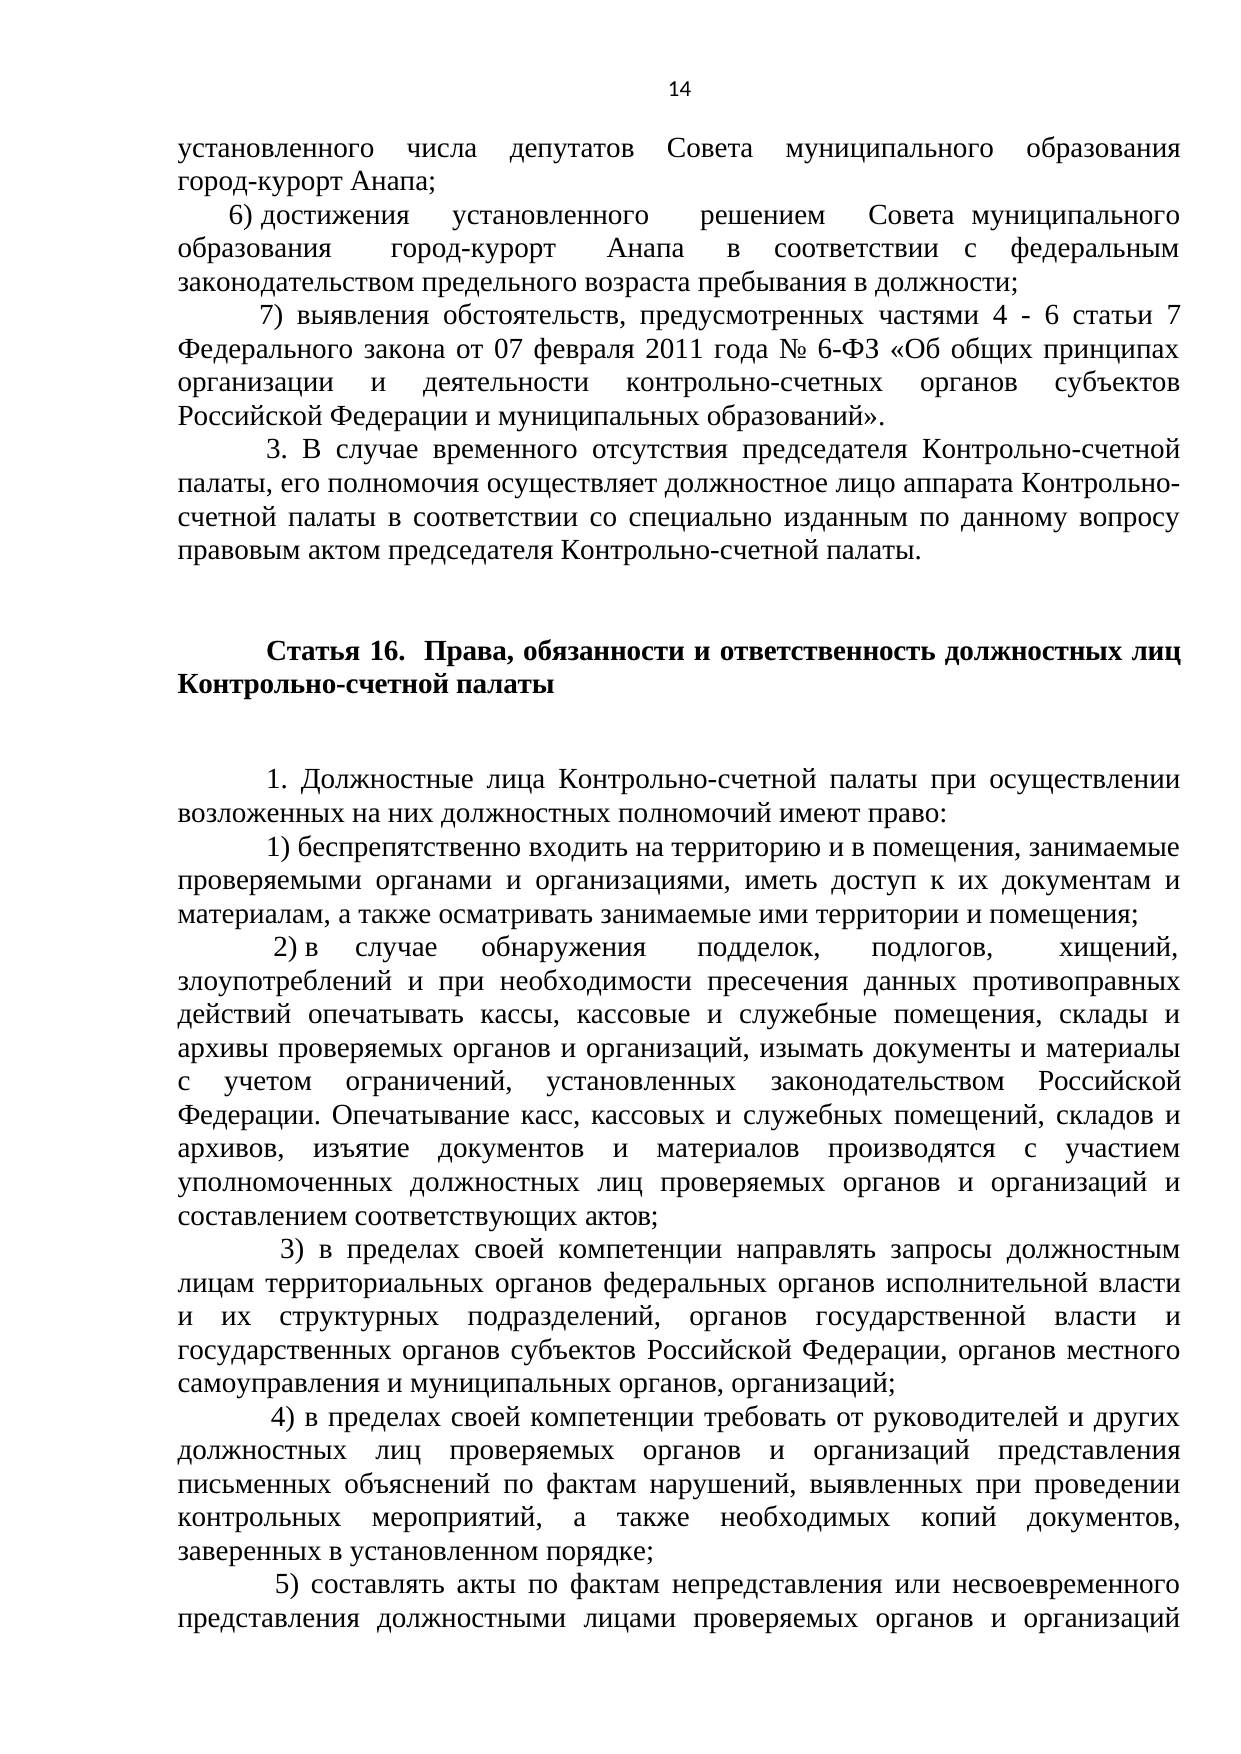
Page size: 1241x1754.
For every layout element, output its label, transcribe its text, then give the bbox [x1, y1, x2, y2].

text 7) выявления обстоятельств, предусмотренных частями 4 - 6 статьи 7 Федерального закона от 07 февраля 2011 года № 6-ФЗ «Об общих принципах организации и деятельности контрольно-счетных органов субъектов Российской Федерации и муниципальных образований». [177, 297, 1181, 432]
text 2) в случае обнаружения подделок, подлогов, хищений, злоупотреблений и при необходимости пресечения данных противоправных действий опечатывать кассы, кассовые и служебные помещения, склады и архивы проверяемых органов и организаций, изымать документы и материалы с учетом ограничений, установленных законодательством Российской Федерации. Опечатывание касс, кассовых и служебных помещений, складов и архивов, изъятие документов и материалов производятся с участием уполномоченных должностных лиц проверяемых органов и организаций и составлением соответствующих актов; [177, 929, 1181, 1231]
text Статья 16. Права, обязанности и ответственность должностных лиц Контрольно-счетной палаты [177, 633, 1181, 700]
text 3. В случае временного отсутствия председателя Контрольно-счетной палаты, его полномочия осуществляет должностное лицо аппарата Контрольно-счетной палаты в соответствии со специально изданным по данному вопросу правовым актом председателя Контрольно-счетной палаты. [177, 432, 1181, 566]
text 6) достижения установленного решением Совета муниципального образования город-курорт Анапа в соответствии с федеральным законодательством предельного возраста пребывания в должности; [177, 197, 1181, 297]
text 1. Должностные лица Контрольно-счетной палаты при осуществлении возложенных на них должностных полномочий имеют право: [177, 762, 1181, 829]
text 4) в пределах своей компетенции требовать от руководителей и других должностных лиц проверяемых органов и организаций представления письменных объяснений по фактам нарушений, выявленных при проведении контрольных мероприятий, а также необходимых копий документов, заверенных в установленном порядке; [177, 1399, 1181, 1567]
text 1) беспрепятственно входить на территорию и в помещения, занимаемые проверяемыми органами и организациями, иметь доступ к их документам и материалам, а также осматривать занимаемые ими территории и помещения; [177, 829, 1181, 929]
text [177, 1567, 1181, 1634]
text 3) в пределах своей компетенции направлять запросы должностным лицам территориальных органов федеральных органов исполнительной власти и их структурных подразделений, органов государственной власти и государственных органов субъектов Российской Федерации, органов местного самоуправления и муниципальных органов, организаций; [177, 1231, 1181, 1399]
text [177, 130, 1181, 197]
